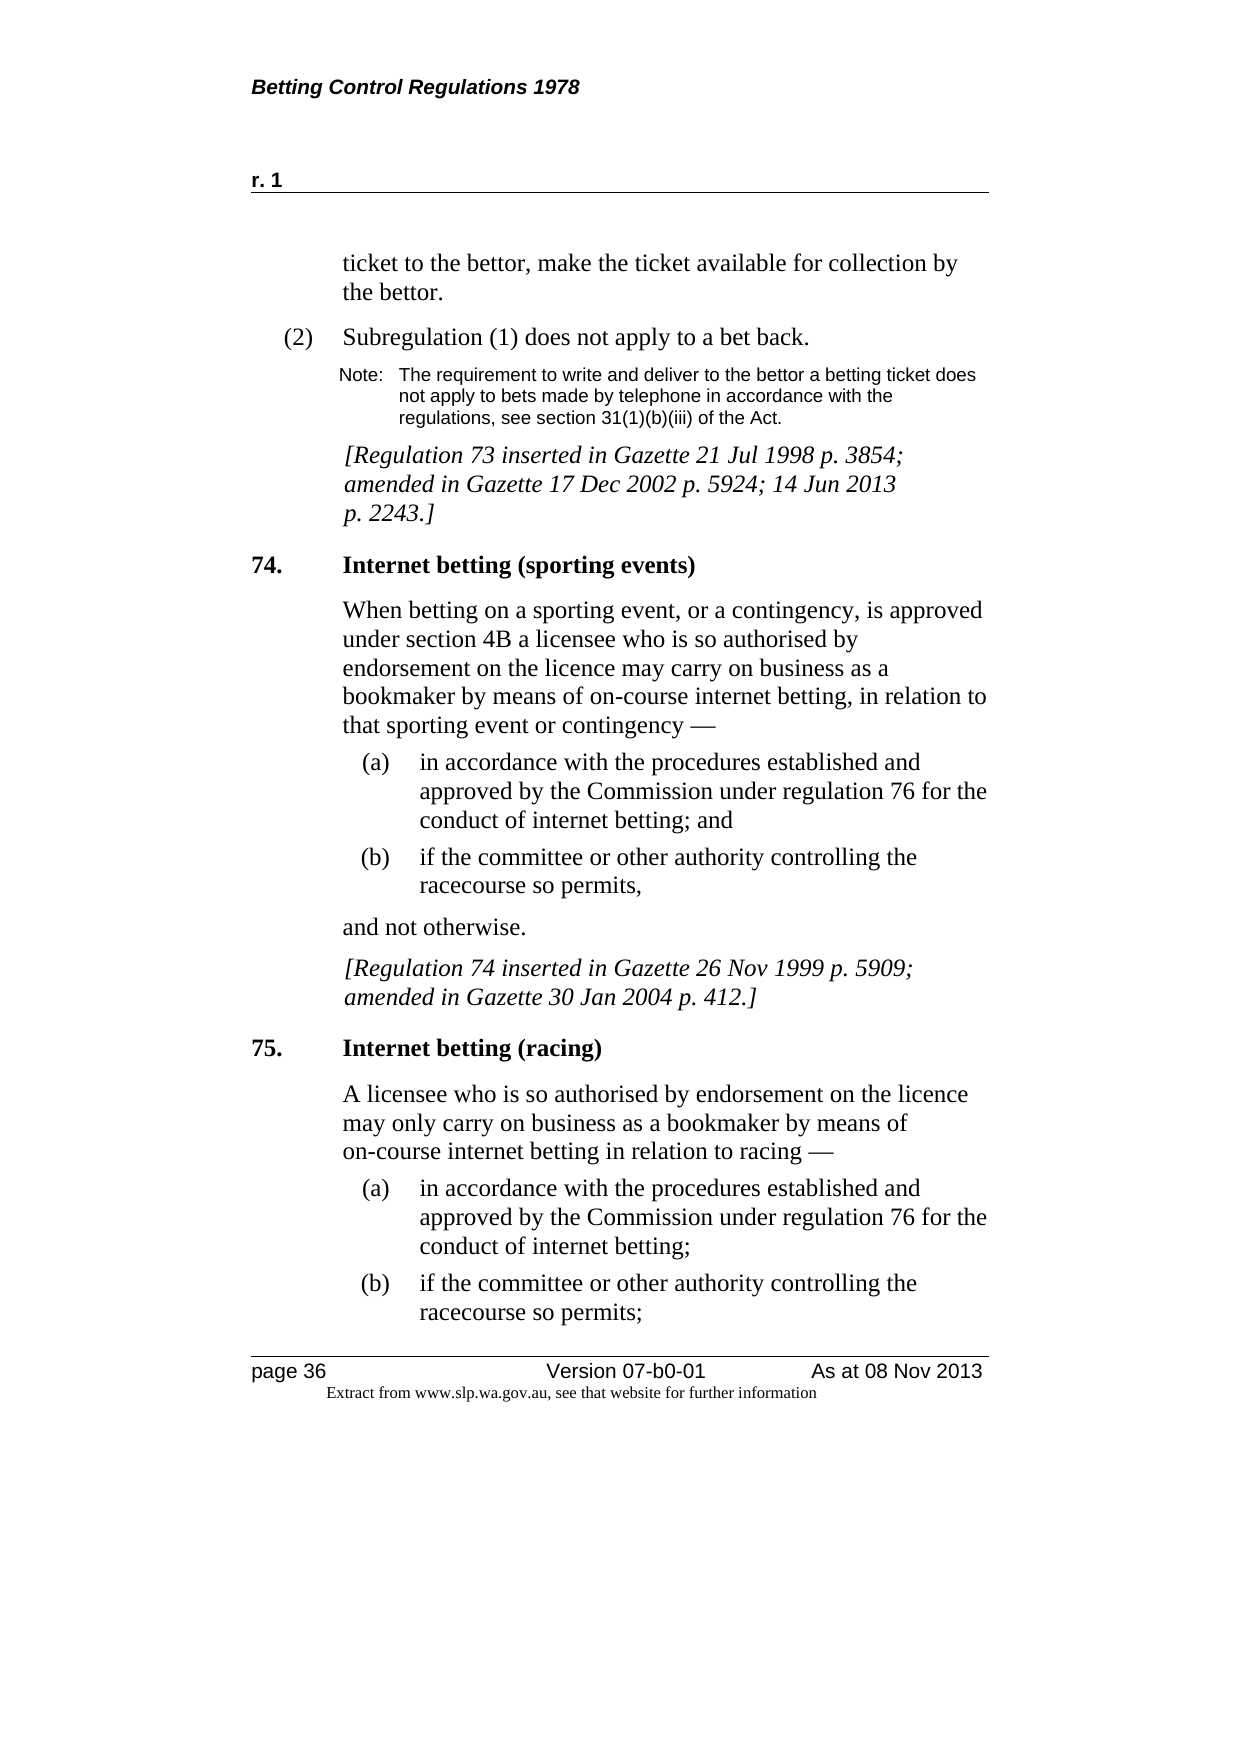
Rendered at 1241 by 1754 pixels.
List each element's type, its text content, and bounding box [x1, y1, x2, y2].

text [251, 248, 989, 306]
text [Regulation 74 inserted in Gazette 26 Nov 1999 p. 5909; amended in Gazette 30 Jan 2004 p. 412.] [251, 953, 989, 1011]
text and not otherwise. [251, 912, 989, 941]
subtitle 74. Internet betting (sporting events) [251, 550, 989, 578]
text [Regulation 73 inserted in Gazette 21 Jul 1998 p. 3854; amended in Gazette 17 Dec 2002 p. 5924; 14 Jun 2013 p. 2243.] [251, 441, 989, 527]
text (b) if the committee or other authority controlling the racecourse so permits, [251, 842, 989, 899]
text A licensee who is so authorised by endorsement on the licence may only carry on business as a bookmaker by means of on-course internet betting in relation to racing — [251, 1079, 989, 1165]
text Note: The requirement to write and deliver to the bettor a betting ticket does not apply to bets made by telephone in accordance with the regulations, see section 31(1)(b)(iii) of the Act. [338, 363, 989, 428]
text (a) in accordance with the procedures established and approved by the Commission under regulation 76 for the conduct of internet betting; and [251, 747, 989, 833]
subtitle 75. Internet betting (racing) [251, 1033, 989, 1062]
text (b) if the committee or other authority controlling the racecourse so permits; [251, 1268, 989, 1326]
text (a) in accordance with the procedures established and approved by the Commission under regulation 76 for the conduct of internet betting; [251, 1173, 989, 1260]
text When betting on a sporting event, or a contingency, is approved under section 4B a licensee who is so authorised by endorsement on the licence may carry on business as a bookmaker by means of on-course internet betting, in relation to that sporting event or contingency — [251, 595, 989, 739]
text (2) Subregulation (1) does not apply to a bet back. [251, 322, 989, 351]
